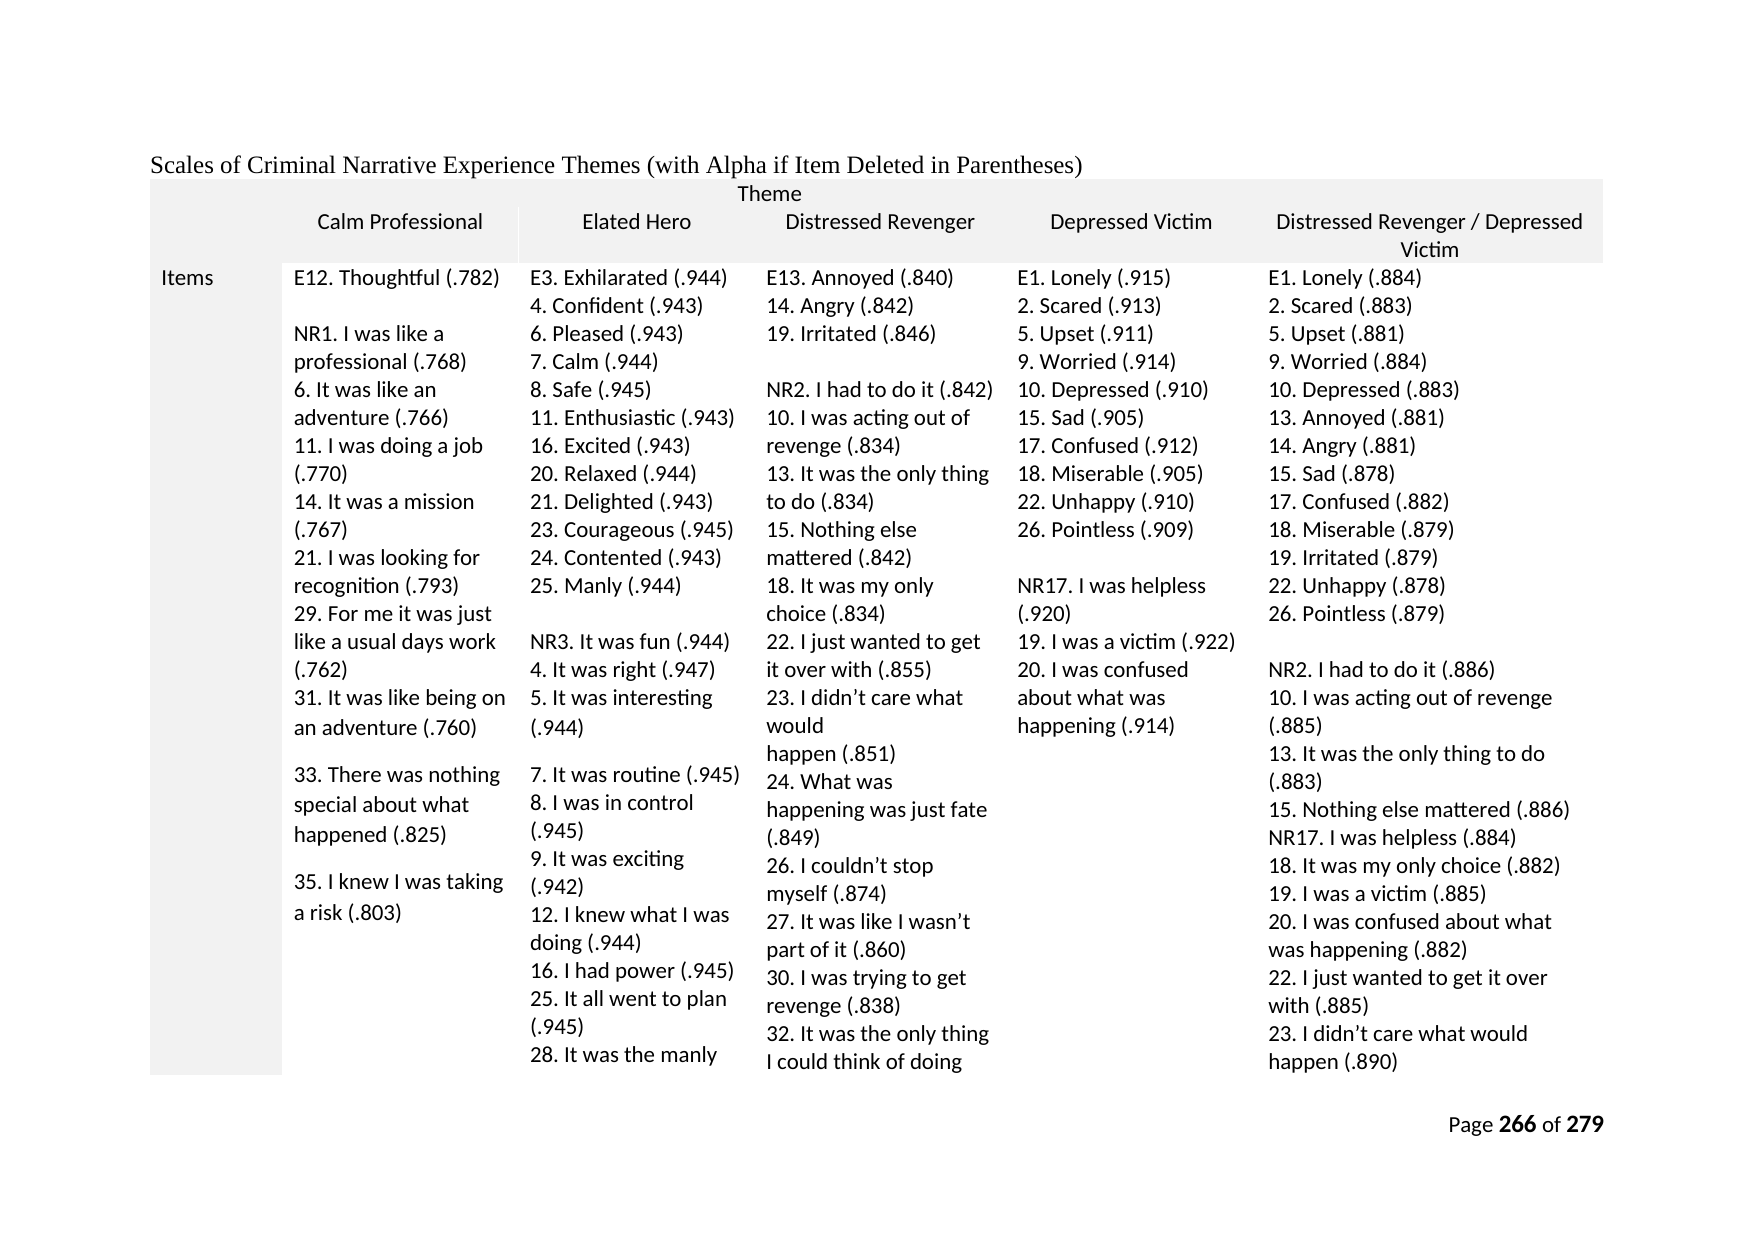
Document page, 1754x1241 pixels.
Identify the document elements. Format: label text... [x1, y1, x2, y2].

text Scales of Criminal Narrative Experience Themes (with Alpha if Item Deleted in Parentheses) [150, 150, 1604, 179]
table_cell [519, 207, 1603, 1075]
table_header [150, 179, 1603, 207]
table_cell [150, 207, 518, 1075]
